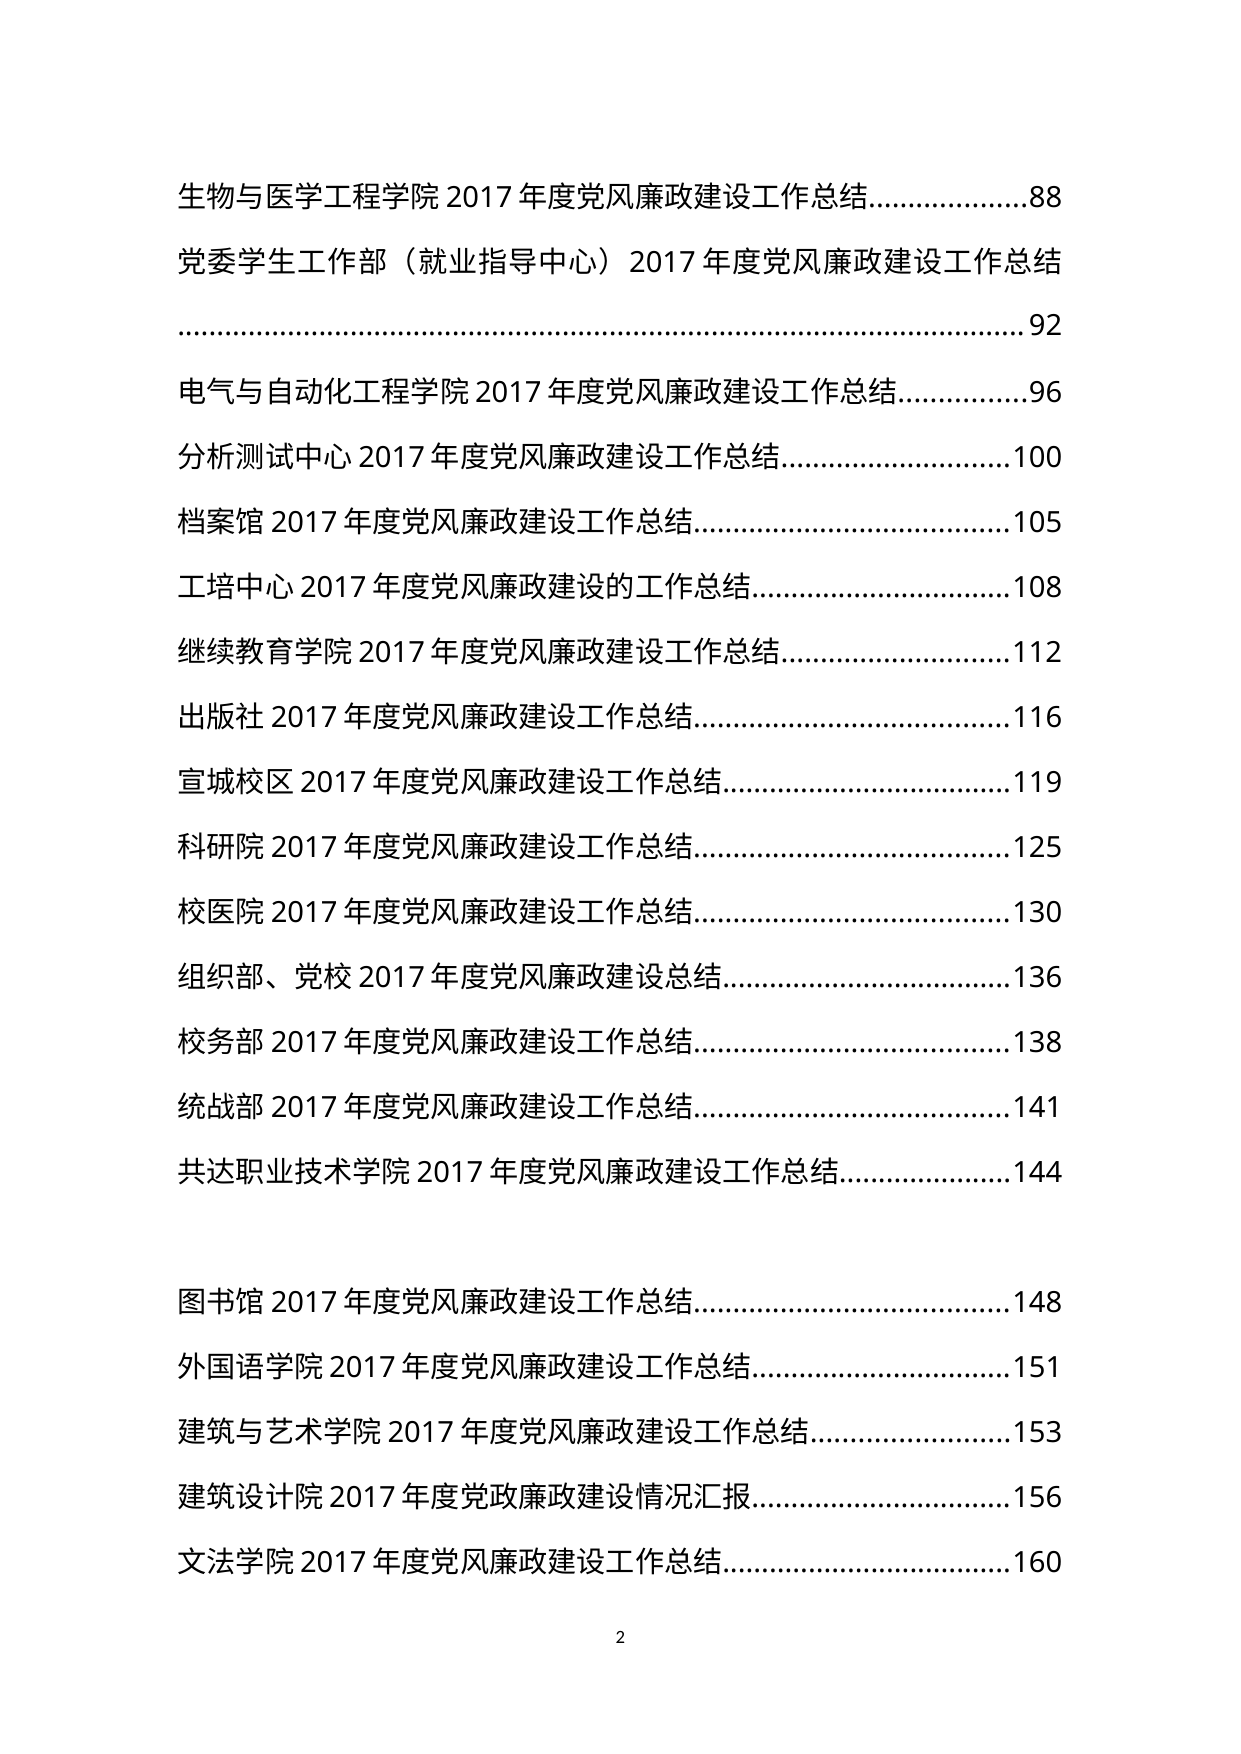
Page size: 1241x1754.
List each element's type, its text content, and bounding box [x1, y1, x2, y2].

text 共达职业技术学院2017年度党风廉政建设工作总结 144 [177, 1137, 1063, 1202]
text 分析测试中心2017年度党风廉政建设工作总结 100 [177, 422, 1063, 487]
text 电气与自动化工程学院2017年度党风廉政建设工作总结 96 [177, 357, 1063, 422]
text 统战部2017年度党风廉政建设工作总结 141 [177, 1072, 1063, 1137]
text 档案馆2017年度党风廉政建设工作总结 105 [177, 487, 1063, 552]
text 文法学院2017年度党风廉政建设工作总结 160 [177, 1527, 1063, 1592]
text 党委学生工作部（就业指导中心）2017年度党风廉政建设工作总结 92 [177, 227, 1063, 357]
text 建筑与艺术学院2017年度党风廉政建设工作总结 153 [177, 1397, 1063, 1462]
text 校医院2017年度党风廉政建设工作总结 130 [177, 877, 1063, 942]
text 外国语学院2017年度党风廉政建设工作总结 151 [177, 1332, 1063, 1397]
text 继续教育学院2017年度党风廉政建设工作总结 112 [177, 617, 1063, 682]
text 出版社2017年度党风廉政建设工作总结 116 [177, 682, 1063, 747]
text 宣城校区2017年度党风廉政建设工作总结 119 [177, 747, 1063, 812]
text 工培中心2017年度党风廉政建设的工作总结 108 [177, 552, 1063, 617]
text 组织部、党校2017年度党风廉政建设总结 136 [177, 942, 1063, 1007]
text 科研院2017年度党风廉政建设工作总结 125 [177, 812, 1063, 877]
text 校务部2017年度党风廉政建设工作总结 138 [177, 1007, 1063, 1072]
text 生物与医学工程学院2017年度党风廉政建设工作总结 88 [177, 162, 1063, 227]
text 图书馆2017年度党风廉政建设工作总结 148 [177, 1267, 1063, 1332]
text 建筑设计院2017年度党政廉政建设情况汇报 156 [177, 1462, 1063, 1527]
